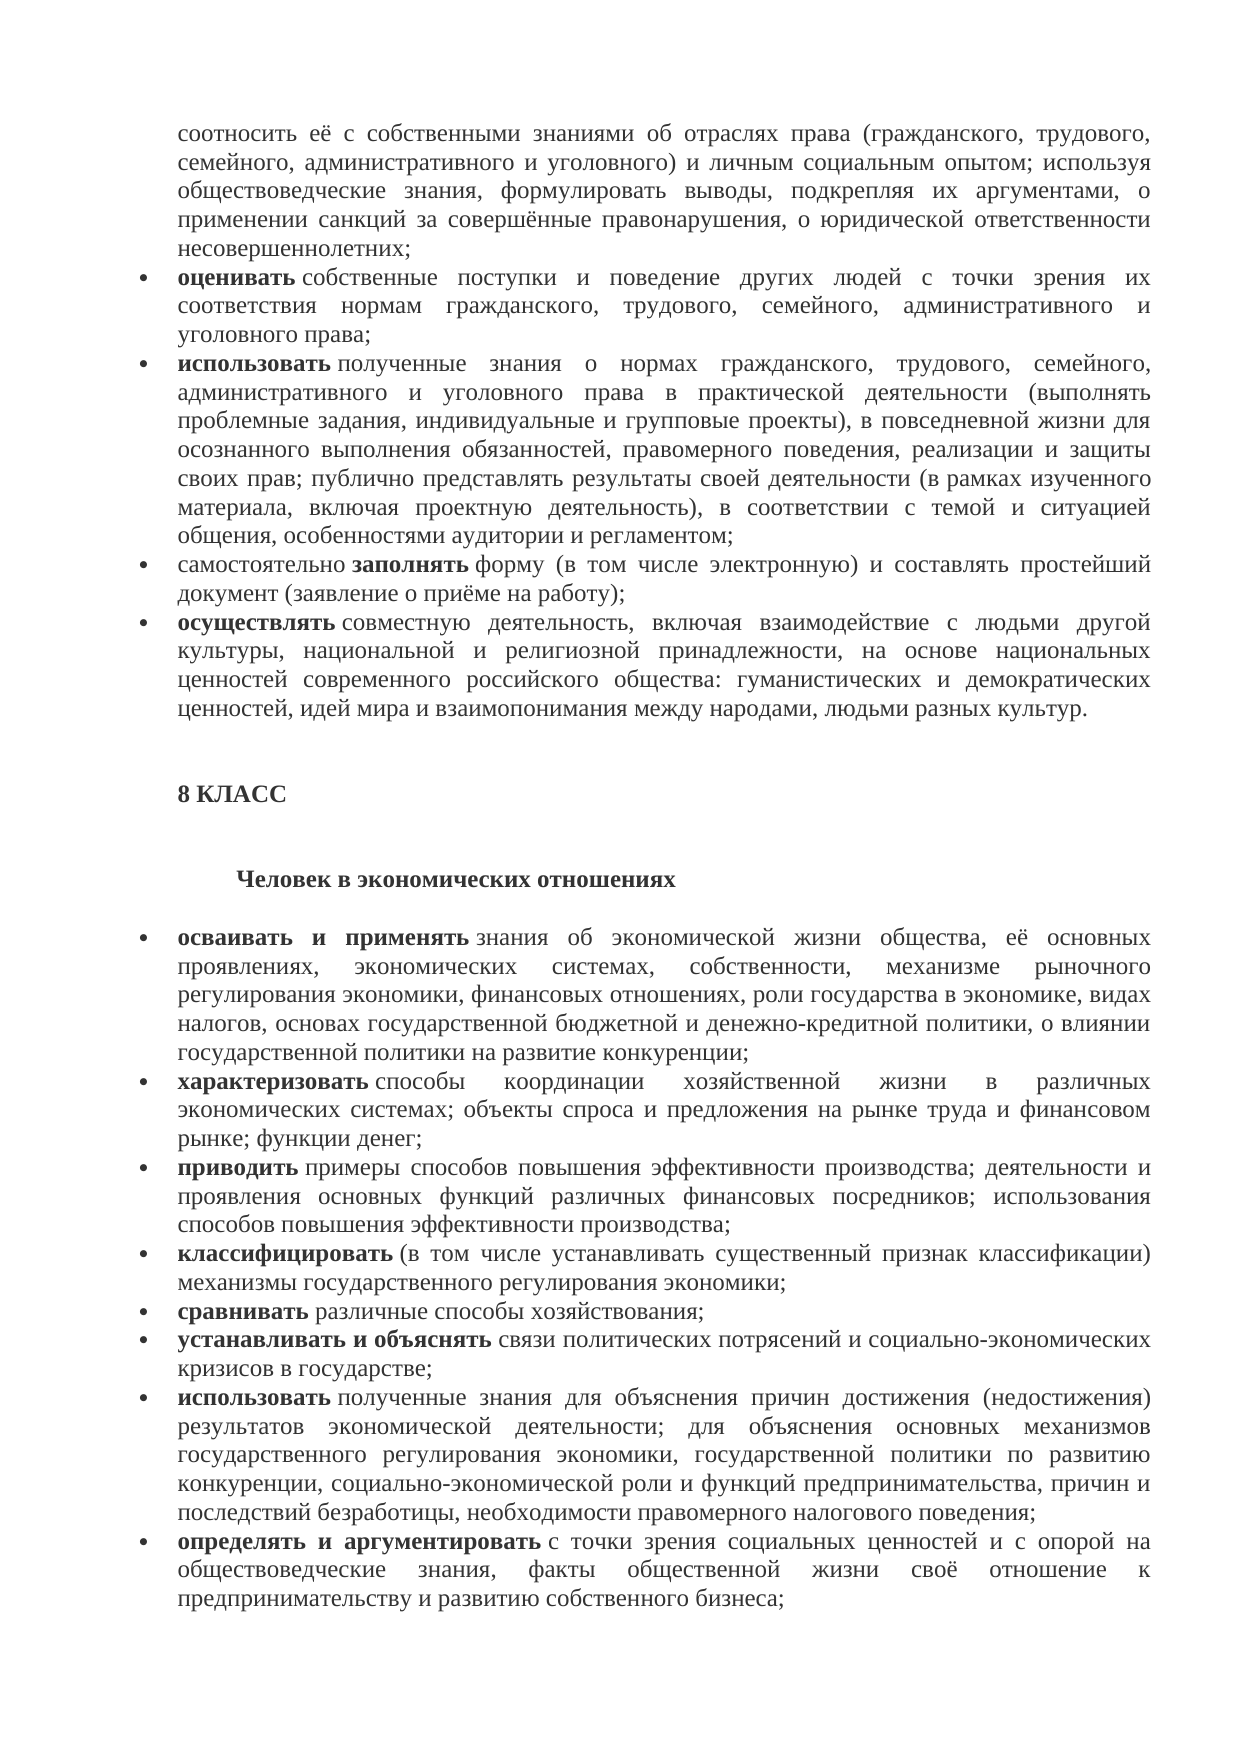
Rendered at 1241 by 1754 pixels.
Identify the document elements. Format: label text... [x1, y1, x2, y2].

list сравнивать различные способы хозяйствования; [140, 1296, 1152, 1324]
text 8 КЛАСС [177, 779, 1152, 807]
text Человек в экономических отношениях [177, 864, 1152, 893]
list приводить примеры способов повышения эффективности производства; деятельности и проявления основных функций различных финансовых посредников; использования способов повышения эффективности производства; [140, 1152, 1152, 1238]
list классифицировать (в том числе устанавливать существенный признак классификации) механизмы государственного регулирования экономики; [140, 1238, 1152, 1296]
list осваивать и применять знания об экономической жизни общества, её основных проявлениях, экономических системах, собственности, механизме рыночного регулирования экономики, финансовых отношениях, роли государства в экономике, видах налогов, основах государственной бюджетной и денежно-кредитной политики, о влиянии государственной политики на развитие конкуренции; [140, 922, 1152, 1066]
list оценивать собственные поступки и поведение других людей с точки зрения их соответствия нормам гражданского, трудового, семейного, административного и уголовного права; [140, 262, 1152, 348]
list самостоятельно заполнять форму (в том числе электронную) и составлять простейший документ (заявление о приёме на работу); [140, 549, 1152, 607]
list использовать полученные знания для объяснения причин достижения (недостижения) результатов экономической деятельности; для объяснения основных механизмов государственного регулирования экономики, государственной политики по развитию конкуренции, социально-экономической роли и функций предпринимательства, причин и последствий безработицы, необходимости правомерного налогового поведения; [140, 1382, 1152, 1526]
list характеризовать способы координации хозяйственной жизни в различных экономических системах; объекты спроса и предложения на рынке труда и финансовом рынке; функции денег; [140, 1066, 1152, 1152]
list осуществлять совместную деятельность, включая взаимодействие с людьми другой культуры, национальной и религиозной принадлежности, на основе национальных ценностей современного российского общества: гуманистических и демократических ценностей, идей мира и взаимопонимания между народами, людьми разных культур. [140, 607, 1152, 722]
list определять и аргументировать с точки зрения социальных ценностей и с опорой на обществоведческие знания, факты общественной жизни своё отношение к предпринимательству и развитию собственного бизнеса; [140, 1526, 1152, 1612]
list устанавливать и объяснять связи политических потрясений и социально-экономических кризисов в государстве; [140, 1324, 1152, 1382]
list использовать полученные знания о нормах гражданского, трудового, семейного, административного и уголовного права в практической деятельности (выполнять проблемные задания, индивидуальные и групповые проекты), в повседневной жизни для осознанного выполнения обязанностей, правомерного поведения, реализации и защиты своих прав; публично представлять результаты своей деятельности (в рамках изученного материала, включая проектную деятельность), в соответствии с темой и ситуацией общения, особенностями аудитории и регламентом; [140, 348, 1152, 549]
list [140, 118, 1152, 262]
